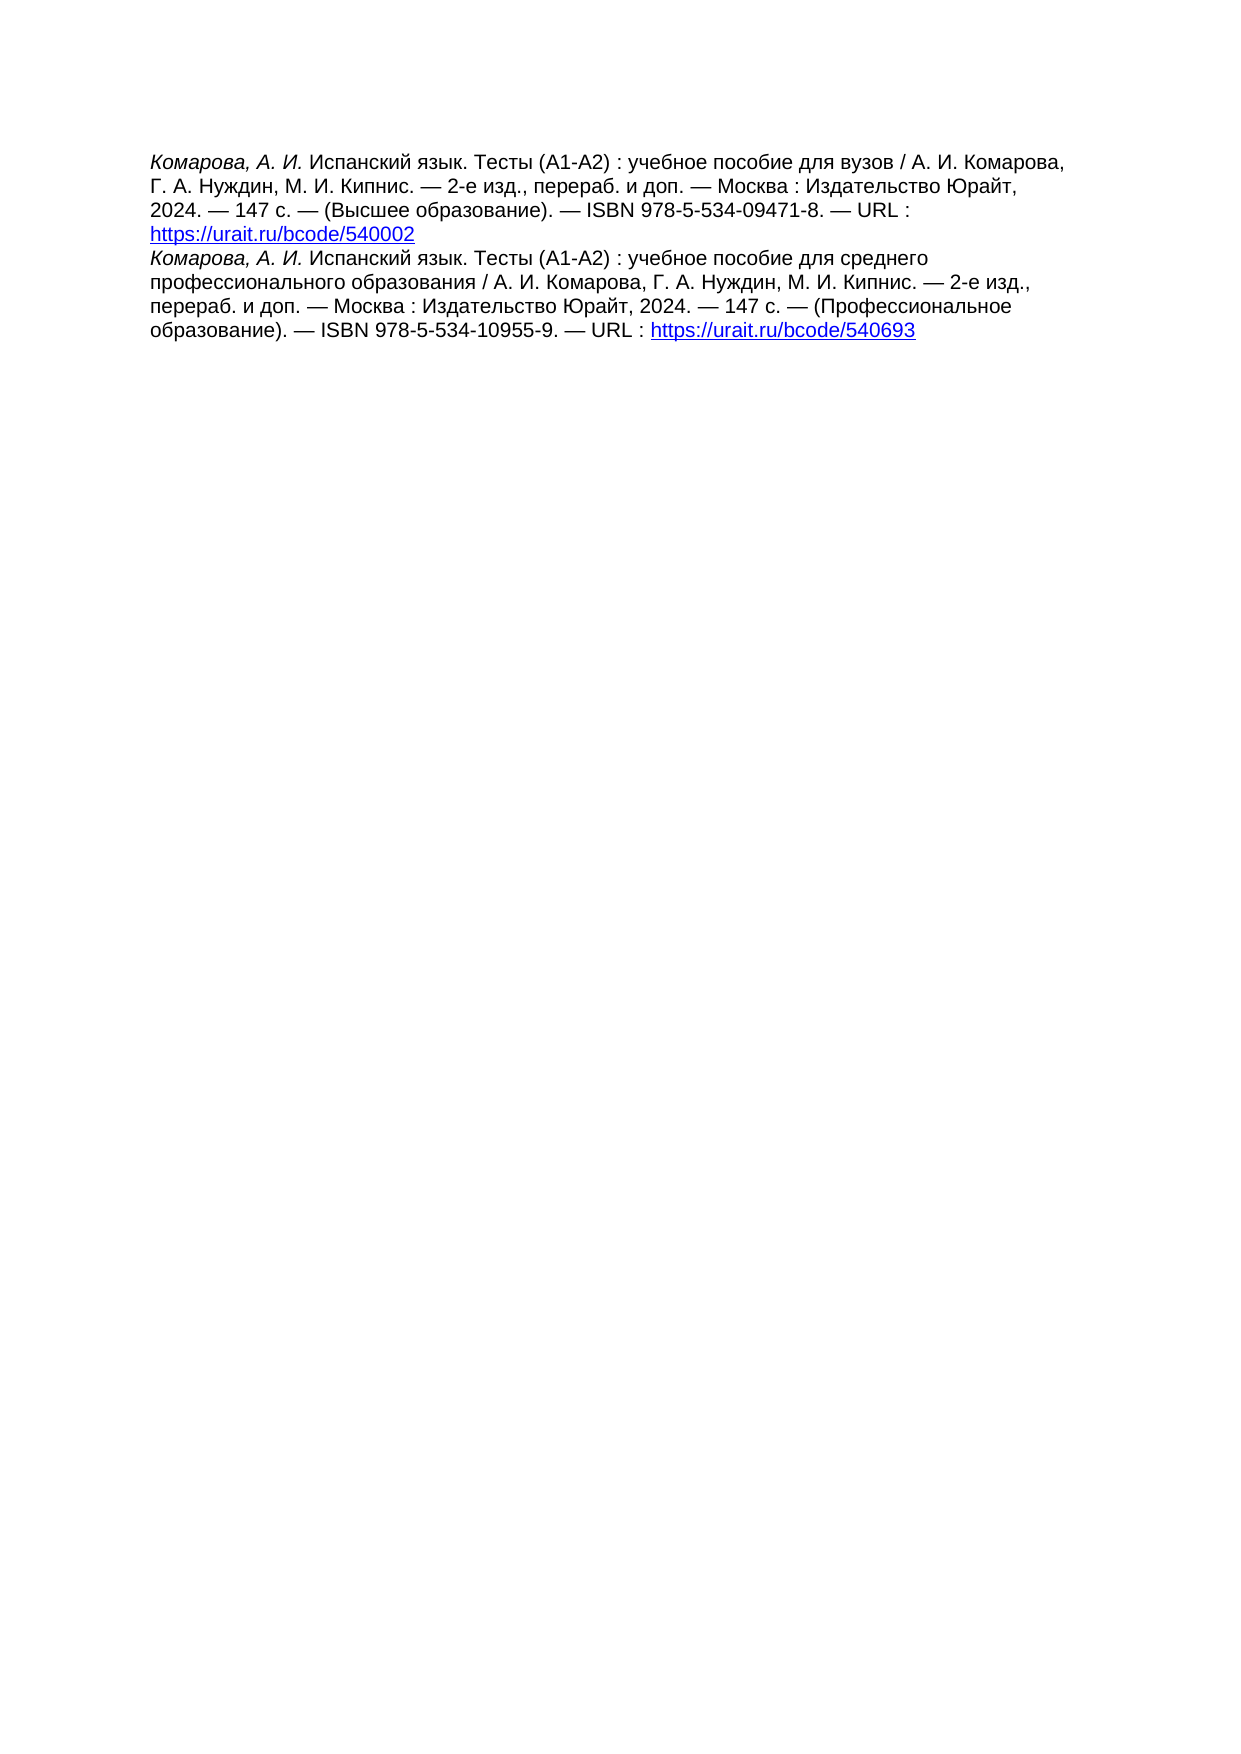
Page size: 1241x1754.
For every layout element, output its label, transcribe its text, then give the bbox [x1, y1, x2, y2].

text Комарова, А. И. Испанский язык. Тесты (A1-A2) : учебное пособие для вузов / А. И. Комарова, Г. А. Нуждин, М. И. Кипнис. — 2-е изд., перераб. и доп. — Москва : Издательство Юрайт, 2024. — 147 с. — (Высшее образование). — ISBN 978-5-534-09471-8. — URL : https://urait.ru/bcode/540002 [150, 150, 1090, 246]
text Комарова, А. И. Испанский язык. Тесты (A1-A2) : учебное пособие для среднего профессионального образования / А. И. Комарова, Г. А. Нуждин, М. И. Кипнис. — 2-е изд., перераб. и доп. — Москва : Издательство Юрайт, 2024. — 147 с. — (Профессиональное образование). — ISBN 978-5-534-10955-9. — URL : https://urait.ru/bcode/540693 [150, 246, 1090, 342]
